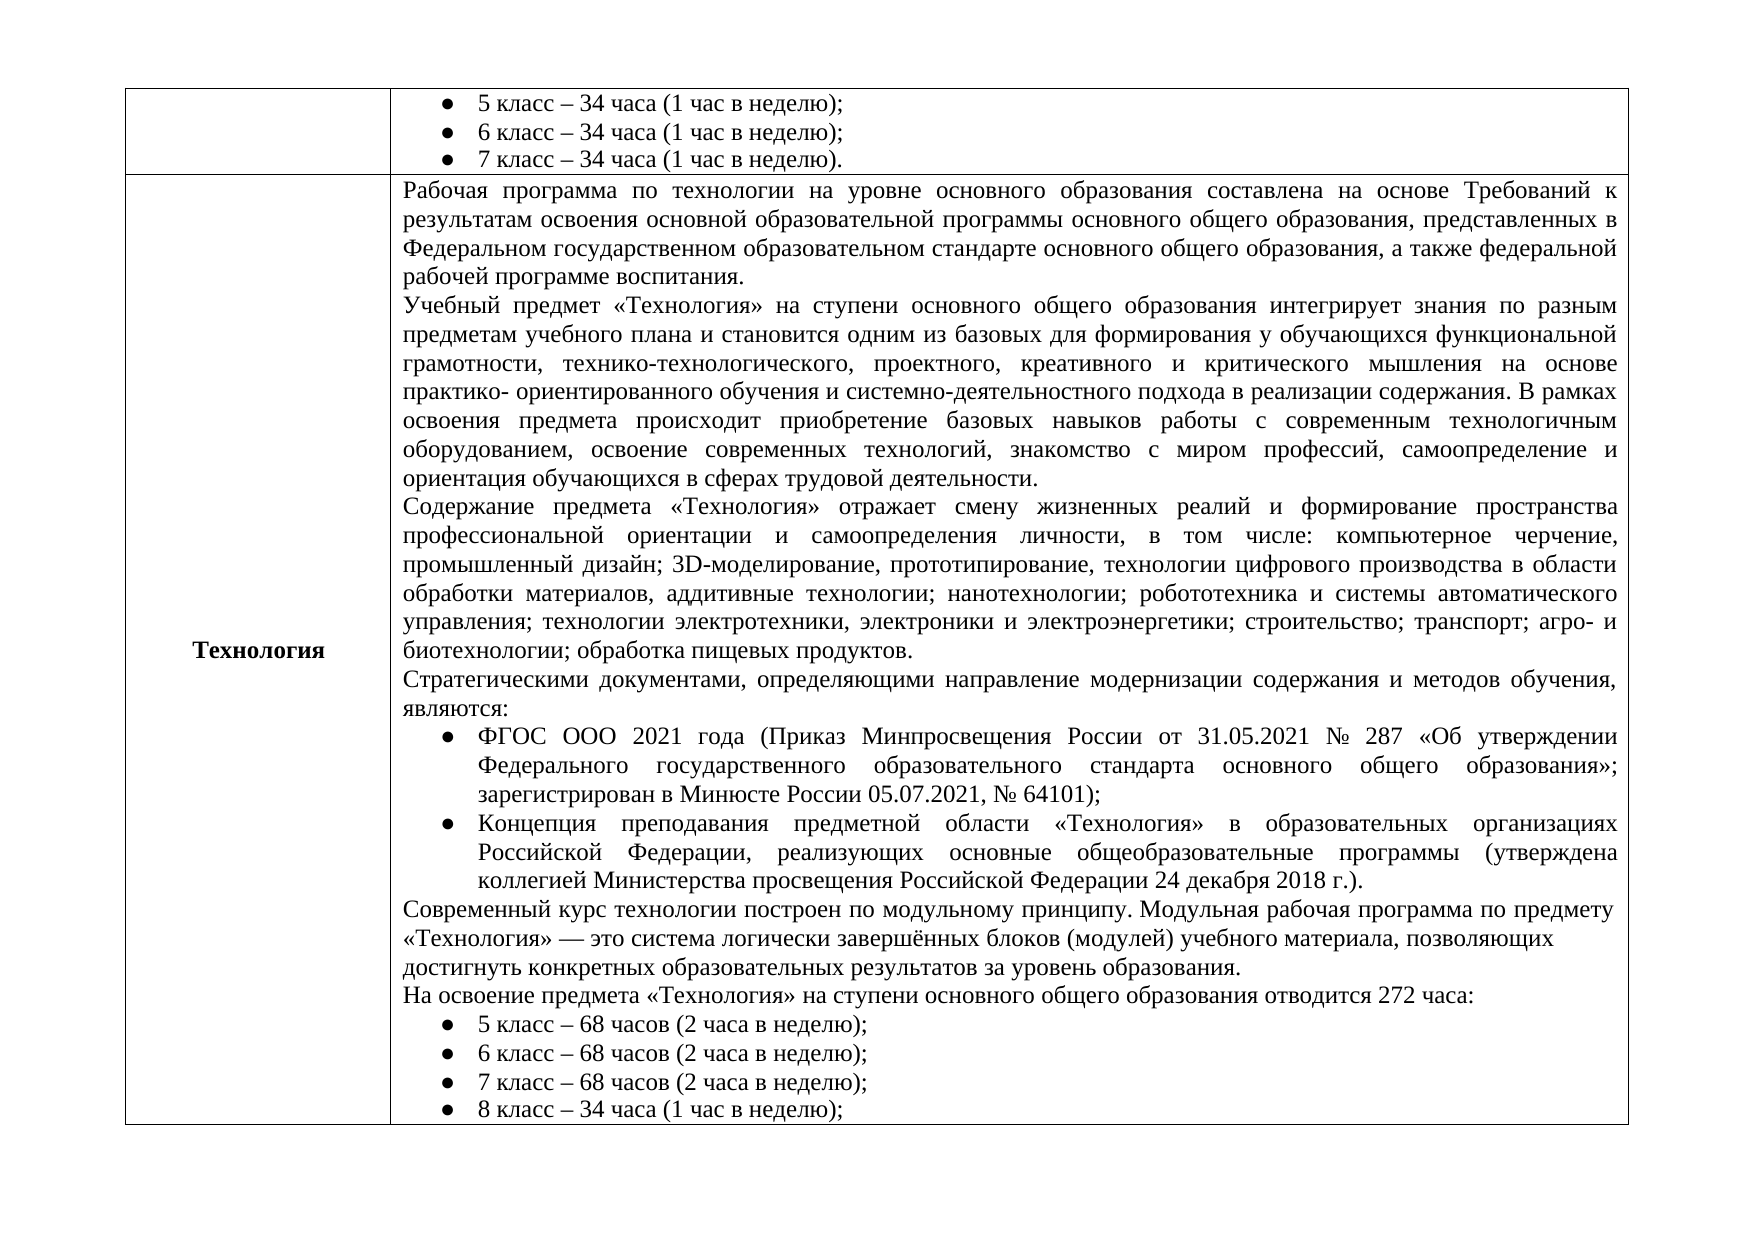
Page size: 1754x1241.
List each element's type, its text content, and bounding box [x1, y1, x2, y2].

table_header 5 класс – 34 часа (1 час в неделю); 6 класс – 34 часа (1 час в неделю); 7 класс – 34 часа (1 час в неделю). [391, 89, 1628, 174]
table_cell Рабочая программа по технологии на уровне основного образования составлена на основе Требований к результатам освоения основной образовательной программы основного общего образования, представленных в Федеральном государственном образовательном стандарте основного общего образования, а также федеральной рабочей программе воспитания. Учебный предмет «Технология» на ступени основного общего образования интегрирует знания по разным предметам учебного плана и становится одним из базовых для формирования у обучающихся функциональной грамотности, технико-технологического, проектного, креативного и критического мышления на основе практико- ориентированного обучения и системно-деятельностного подхода в реализации содержания. В рамках освоения предмета происходит приобретение базовых навыков работы с современным технологичным оборудованием, освоение современных технологий, знакомство с миром профессий, самоопределение и ориентация обучающихся в сферах трудовой деятельности. Содержание предмета «Технология» отражает смену жизненных реалий и формирование пространства профессиональной ориентации и самоопределения личности, в том числе: компьютерное черчение, промышленный дизайн; 3D-моделирование, прототипирование, технологии цифрового производства в области обработки материалов, аддитивные технологии; нанотехнологии; робототехника и системы автоматического управления; технологии электротехники, электроники и электроэнергетики; строительство; транспорт; агро- и биотехнологии; обработка пищевых продуктов. Стратегическими документами, определяющими направление модернизации содержания и методов обучения, являются: ФГОС ООО 2021 года (Приказ Минпросвещения России от 31.05.2021 № 287 «Об утверждении Федерального государственного образовательного стандарта основного общего образования»; зарегистрирован в Минюсте России 05.07.2021, № 64101); Концепция преподавания предметной области «Технология» в образовательных организациях Российской Федерации, реализующих основные общеобразовательные программы (утверждена коллегией Министерства просвещения Российской Федерации 24 декабря 2018 г.). Современный курс технологии построен по модульному принципу. Модульная рабочая программа по предмету «Технология» — это система логически завершённых блоков (модулей) учебного материала, позволяющих достигнуть конкретных образовательных результатов за уровень образования. На освоение предмета «Технология» на ступени основного общего образования отводится 272 часа: 5 класс – 68 часов (2 часа в неделю); 6 класс – 68 часов (2 часа в неделю); 7 класс – 68 часов (2 часа в неделю); 8 класс – 34 часа (1 час в неделю); [391, 175, 1628, 1123]
table_cell Технология [126, 175, 390, 1123]
table_header [126, 89, 390, 174]
